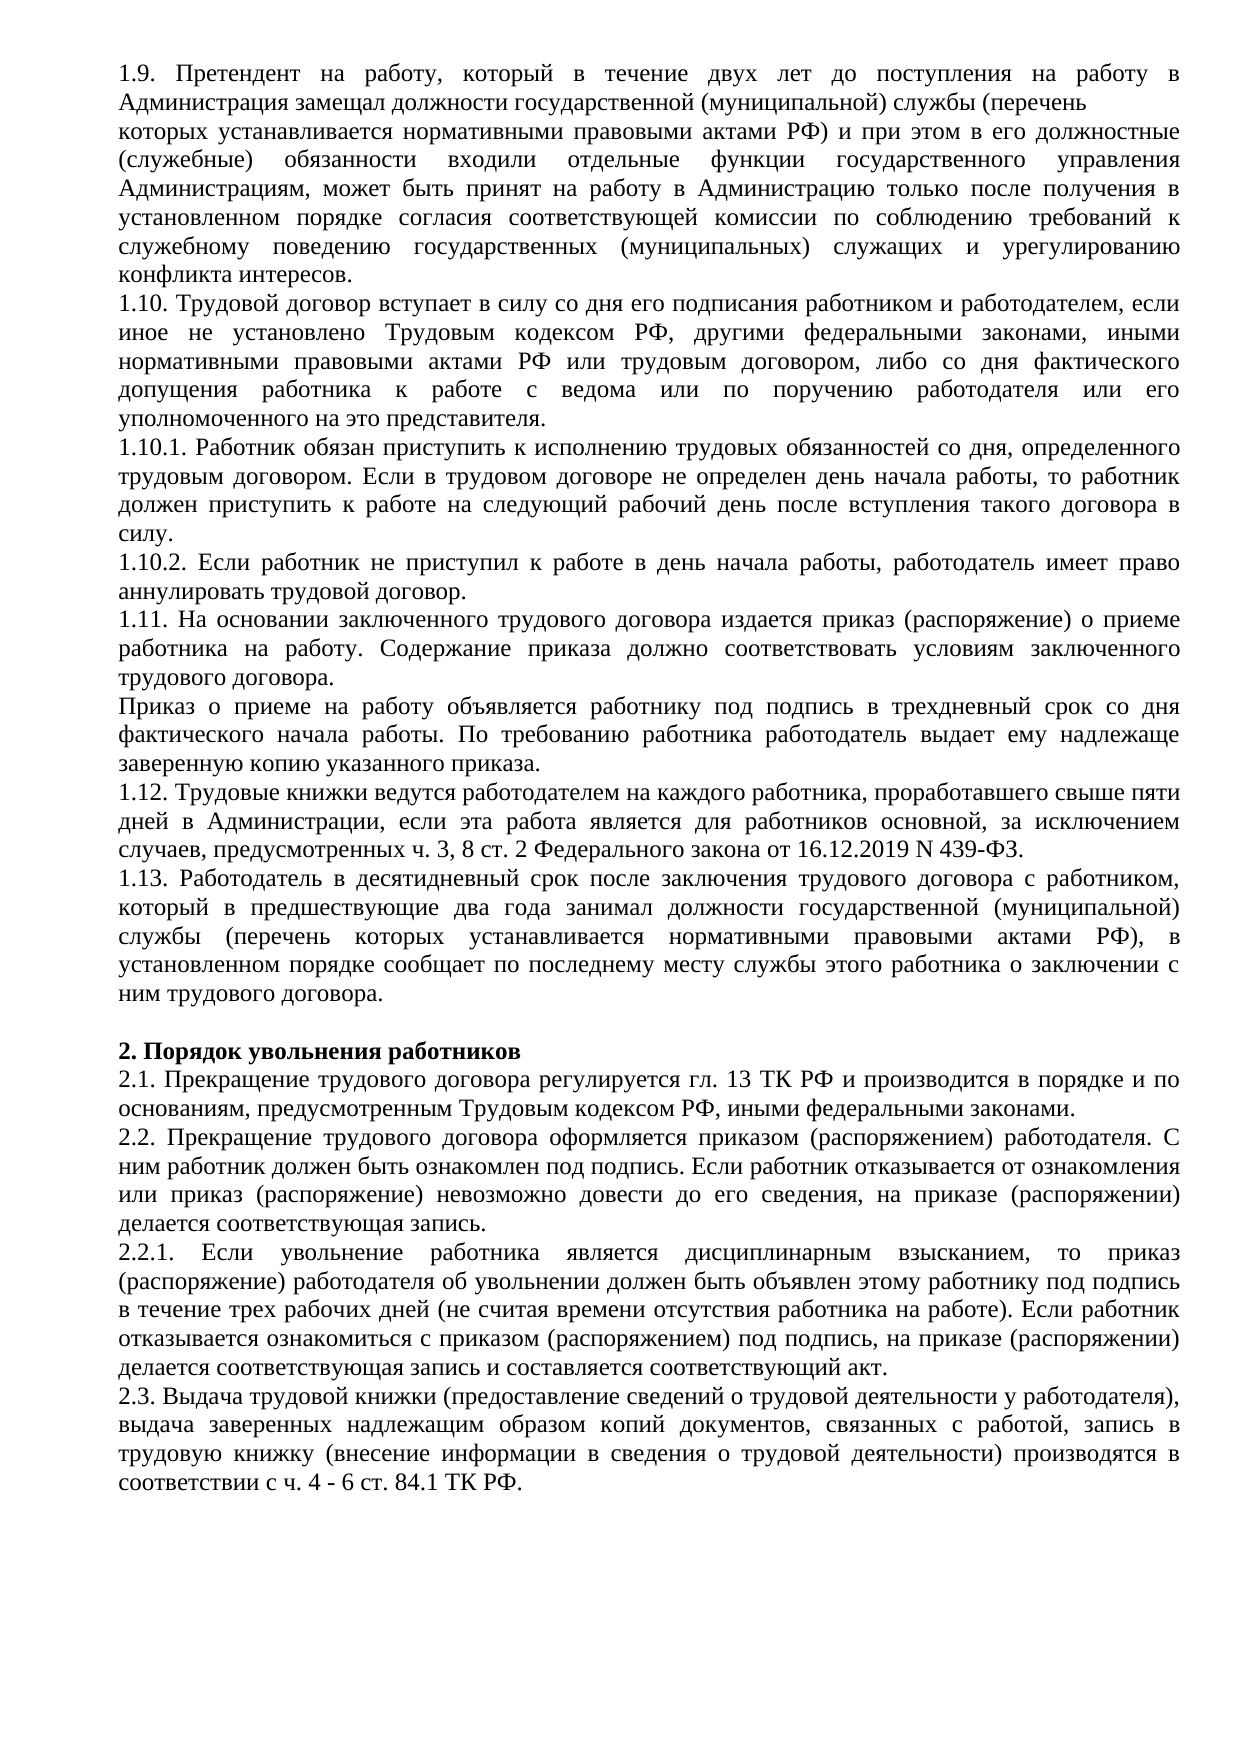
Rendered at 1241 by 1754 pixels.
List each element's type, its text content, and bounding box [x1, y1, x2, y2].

text 2.1. Прекращение трудового договора регулируется гл. 13 ТК РФ и производится в порядке и по основаниям, предусмотренным Трудовым кодексом РФ, иными федеральными законами. [118, 1064, 1181, 1122]
text 1.11. На основании заключенного трудового договора издается приказ (распоряжение) о приеме работника на работу. Содержание приказа должно соответствовать условиям заключенного трудового договора. [118, 604, 1181, 691]
text 2.2.1. Если увольнение работника является дисциплинарным взысканием, то приказ (распоряжение) работодателя об увольнении должен быть объявлен этому работнику под подпись в течение трех рабочих дней (не считая времени отсутствия работника на работе). Если работник отказывается ознакомиться с приказом (распоряжением) под подпись, на приказе (распоряжении) делается соответствующая запись и составляется соответствующий акт. [118, 1237, 1181, 1381]
text которых устанавливается нормативными правовыми актами РФ) и при этом в его должностные (служебные) обязанности входили отдельные функции государственного управления Администрациям, может быть принят на работу в Администрацию только после получения в установленном порядке согласия соответствующей комиссии по соблюдению требований к служебному поведению государственных (муниципальных) служащих и урегулированию конфликта интересов. [118, 116, 1181, 288]
text 1.12. Трудовые книжки ведутся работодателем на каждого работника, проработавшего свыше пяти дней в Администрации, если эта работа является для работников основной, за исключением случаев, предусмотренных ч. 3, 8 ст. 2 Федерального закона от 16.12.2019 N 439-ФЗ. [118, 777, 1181, 863]
text 2. Порядок увольнения работников [118, 1036, 1181, 1064]
text Приказ о приеме на работу объявляется работнику под подпись в трехдневный срок со дня фактического начала работы. По требованию работника работодатель выдает ему надлежаще заверенную копию указанного приказа. [118, 691, 1181, 777]
text 2.2. Прекращение трудового договора оформляется приказом (распоряжением) работодателя. С ним работник должен быть ознакомлен под подпись. Если работник отказывается от ознакомления или приказ (распоряжение) невозможно довести до его сведения, на приказе (распоряжении) делается соответствующая запись. [118, 1122, 1181, 1237]
text 1.13. Работодатель в десятидневный срок после заключения трудового договора с работником, который в предшествующие два года занимал должности государственной (муниципальной) службы (перечень которых устанавливается нормативными правовыми актами РФ), в установленном порядке сообщает по последнему месту службы этого работника о заключении с ним трудового договора. [118, 863, 1181, 1007]
text 1.10.2. Если работник не приступил к работе в день начала работы, работодатель имеет право аннулировать трудовой договор. [118, 547, 1181, 604]
text 1.10.1. Работник обязан приступить к исполнению трудовых обязанностей со дня, определенного трудовым договором. Если в трудовом договоре не определен день начала работы, то работник должен приступить к работе на следующий рабочий день после вступления такого договора в силу. [118, 432, 1181, 547]
text 1.9. Претендент на работу, который в течение двух лет до поступления на работу в Администрация замещал должности государственной (муниципальной) службы (перечень [118, 58, 1181, 116]
text 2.3. Выдача трудовой книжки (предоставление сведений о трудовой деятельности у работодателя), выдача заверенных надлежащим образом копий документов, связанных с работой, запись в трудовую книжку (внесение информации в сведения о трудовой деятельности) производятся в соответствии с ч. 4 - 6 ст. 84.1 ТК РФ. [118, 1381, 1181, 1496]
text 1.10. Трудовой договор вступает в силу со дня его подписания работником и работодателем, если иное не установлено Трудовым кодексом РФ, другими федеральными законами, иными нормативными правовыми актами РФ или трудовым договором, либо со дня фактического допущения работника к работе с ведома или по поручению работодателя или его уполномоченного на это представителя. [118, 288, 1181, 432]
